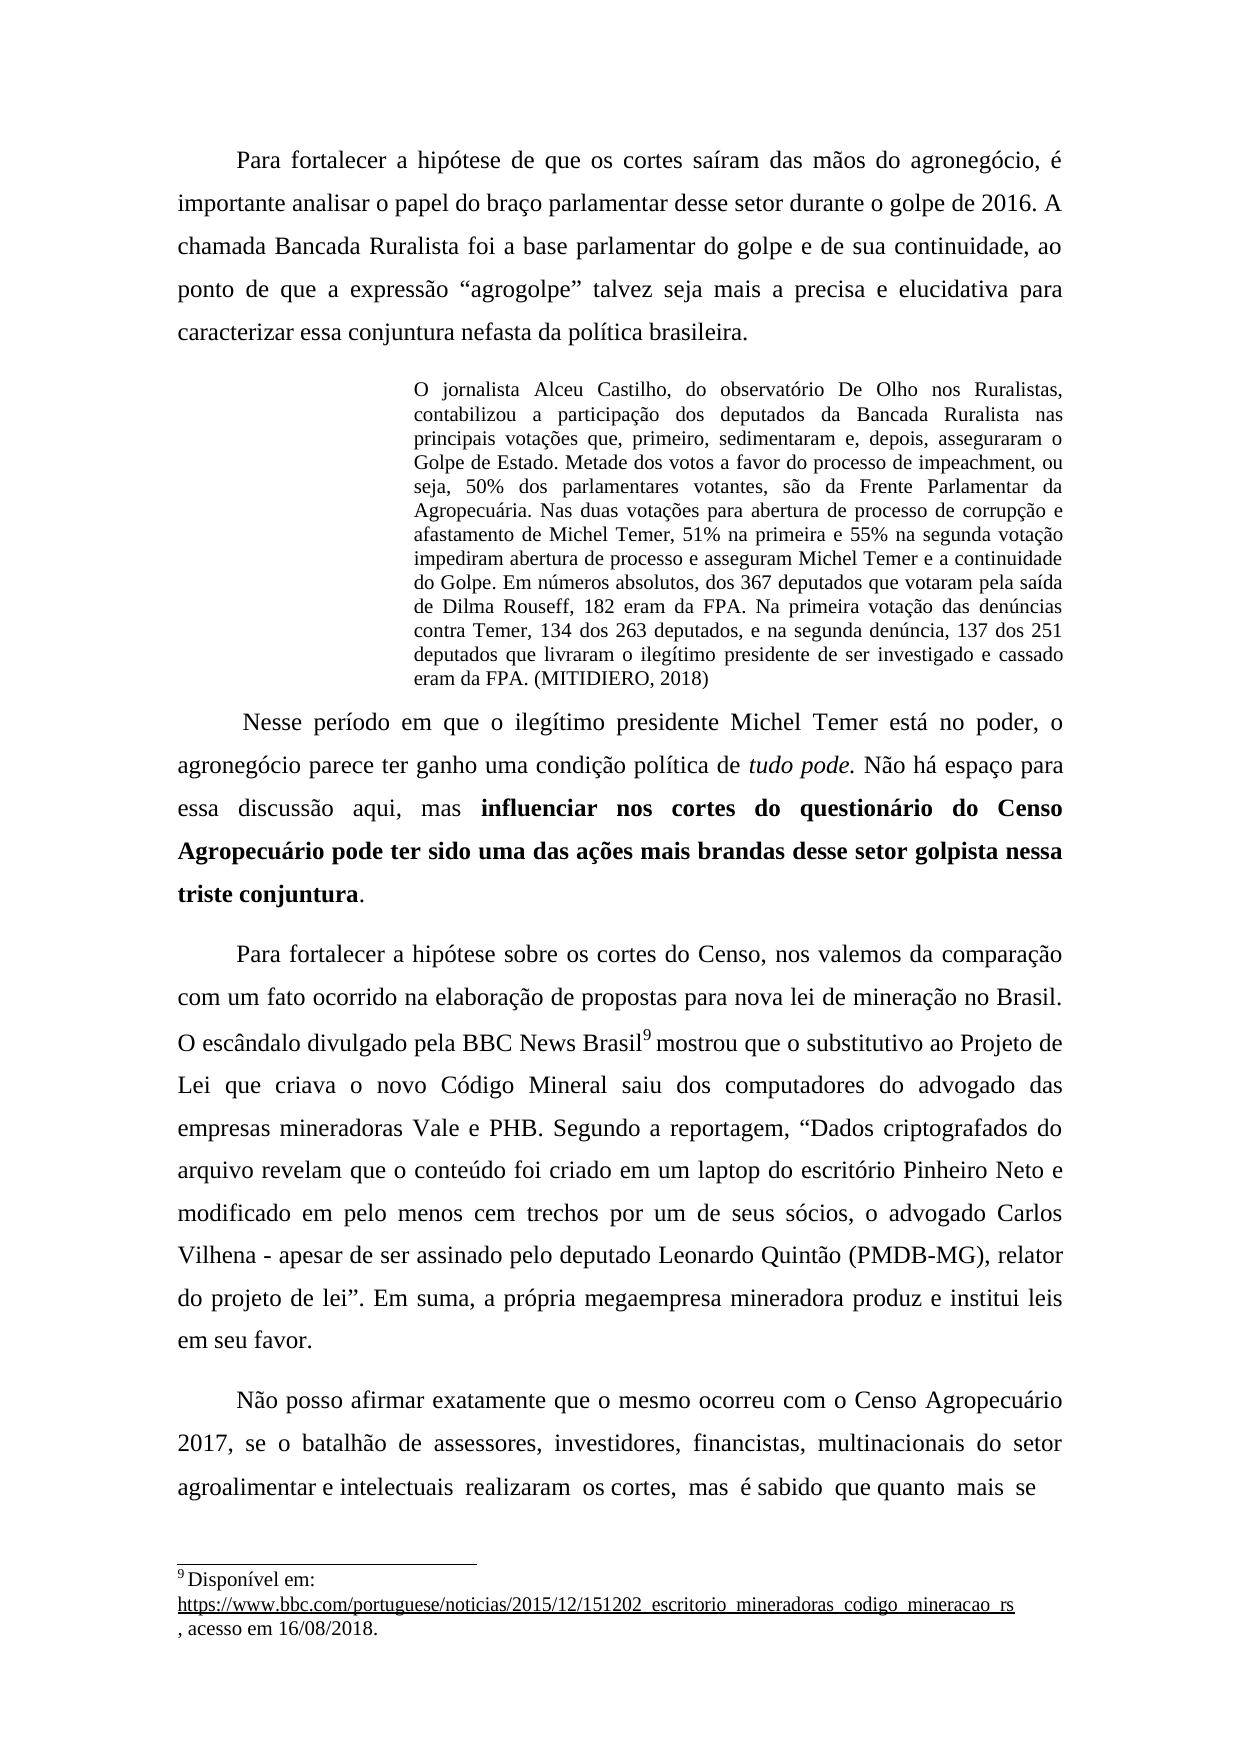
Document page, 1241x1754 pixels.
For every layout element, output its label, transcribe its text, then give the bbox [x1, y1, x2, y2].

text Para fortalecer a hipótese de que os cortes saíram das mãos do agronegócio, é importante analisar o papel do braço parlamentar desse setor durante o golpe de 2016. A chamada Bancada Ruralista foi a base parlamentar do golpe e de sua continuidade, ao ponto de que a expressão “agrogolpe” talvez seja mais a precisa e elucidativa para caracterizar essa conjuntura nefasta da política brasileira. [177, 145, 1063, 346]
text , acesso em 16/08/2018. [177, 1616, 1157, 1639]
text 9 Disponível em: https://www.bbc.com/portuguese/noticias/2015/12/151202_escritorio_mineradoras_codigo_mineracao_rs [177, 1566, 1065, 1616]
text O jornalista Alceu Castilho, do observatório De Olho nos Ruralistas, contabilizou a participação dos deputados da Bancada Ruralista nas principais votações que, primeiro, sedimentaram e, depois, asseguraram o Golpe de Estado. Metade dos votos a favor do processo de impeachment, ou seja, 50% dos parlamentares votantes, são da Frente Parlamentar da Agropecuária. Nas duas votações para abertura de processo de corrupção e afastamento de Michel Temer, 51% na primeira e 55% na segunda votação impediram abertura de processo e asseguram Michel Temer e a continuidade do Golpe. Em números absolutos, dos 367 deputados que votaram pela saída de Dilma Rouseff, 182 eram da FPA. Na primeira votação das denúncias contra Temer, 134 dos 263 deputados, e na segunda denúncia, 137 dos 251 deputados que livraram o ilegítimo presidente de ser investigado e cassado eram da FPA. (MITIDIERO, 2018) [413, 377, 1064, 690]
text Nesse período em que o ilegítimo presidente Michel Temer está no poder, o agronegócio parece ter ganho uma condição política de tudo pode. Não há espaço para essa discussão aqui, mas influenciar nos cortes do questionário do Censo Agropecuário pode ter sido uma das ações mais brandas desse setor golpista nessa triste conjuntura. [177, 707, 1064, 908]
text Não posso afirmar exatamente que o mesmo ocorreu com o Censo Agropecuário 2017, se o batalhão de assessores, investidores, financistas, multinacionais do setor agroalimentar e intelectuais realizaram os cortes, mas é sabido que quanto mais se [177, 1385, 1064, 1500]
text Para fortalecer a hipótese sobre os cortes do Censo, nos valemos da comparação com um fato ocorrido na elaboração de propostas para nova lei de mineração no Brasil. O escândalo divulgado pela BBC News Brasil9 mostrou que o substitutivo ao Projeto de Lei que criava o novo Código Mineral saiu dos computadores do advogado das empresas mineradoras Vale e PHB. Segundo a reportagem, “Dados criptografados do arquivo revelam que o conteúdo foi criado em um laptop do escritório Pinheiro Neto e modificado em pelo menos cem trechos por um de seus sócios, o advogado Carlos Vilhena - apesar de ser assinado pelo deputado Leonardo Quintão (PMDB-MG), relator do projeto de lei”. Em suma, a própria megaempresa mineradora produz e institui leis em seu favor. [177, 939, 1063, 1354]
